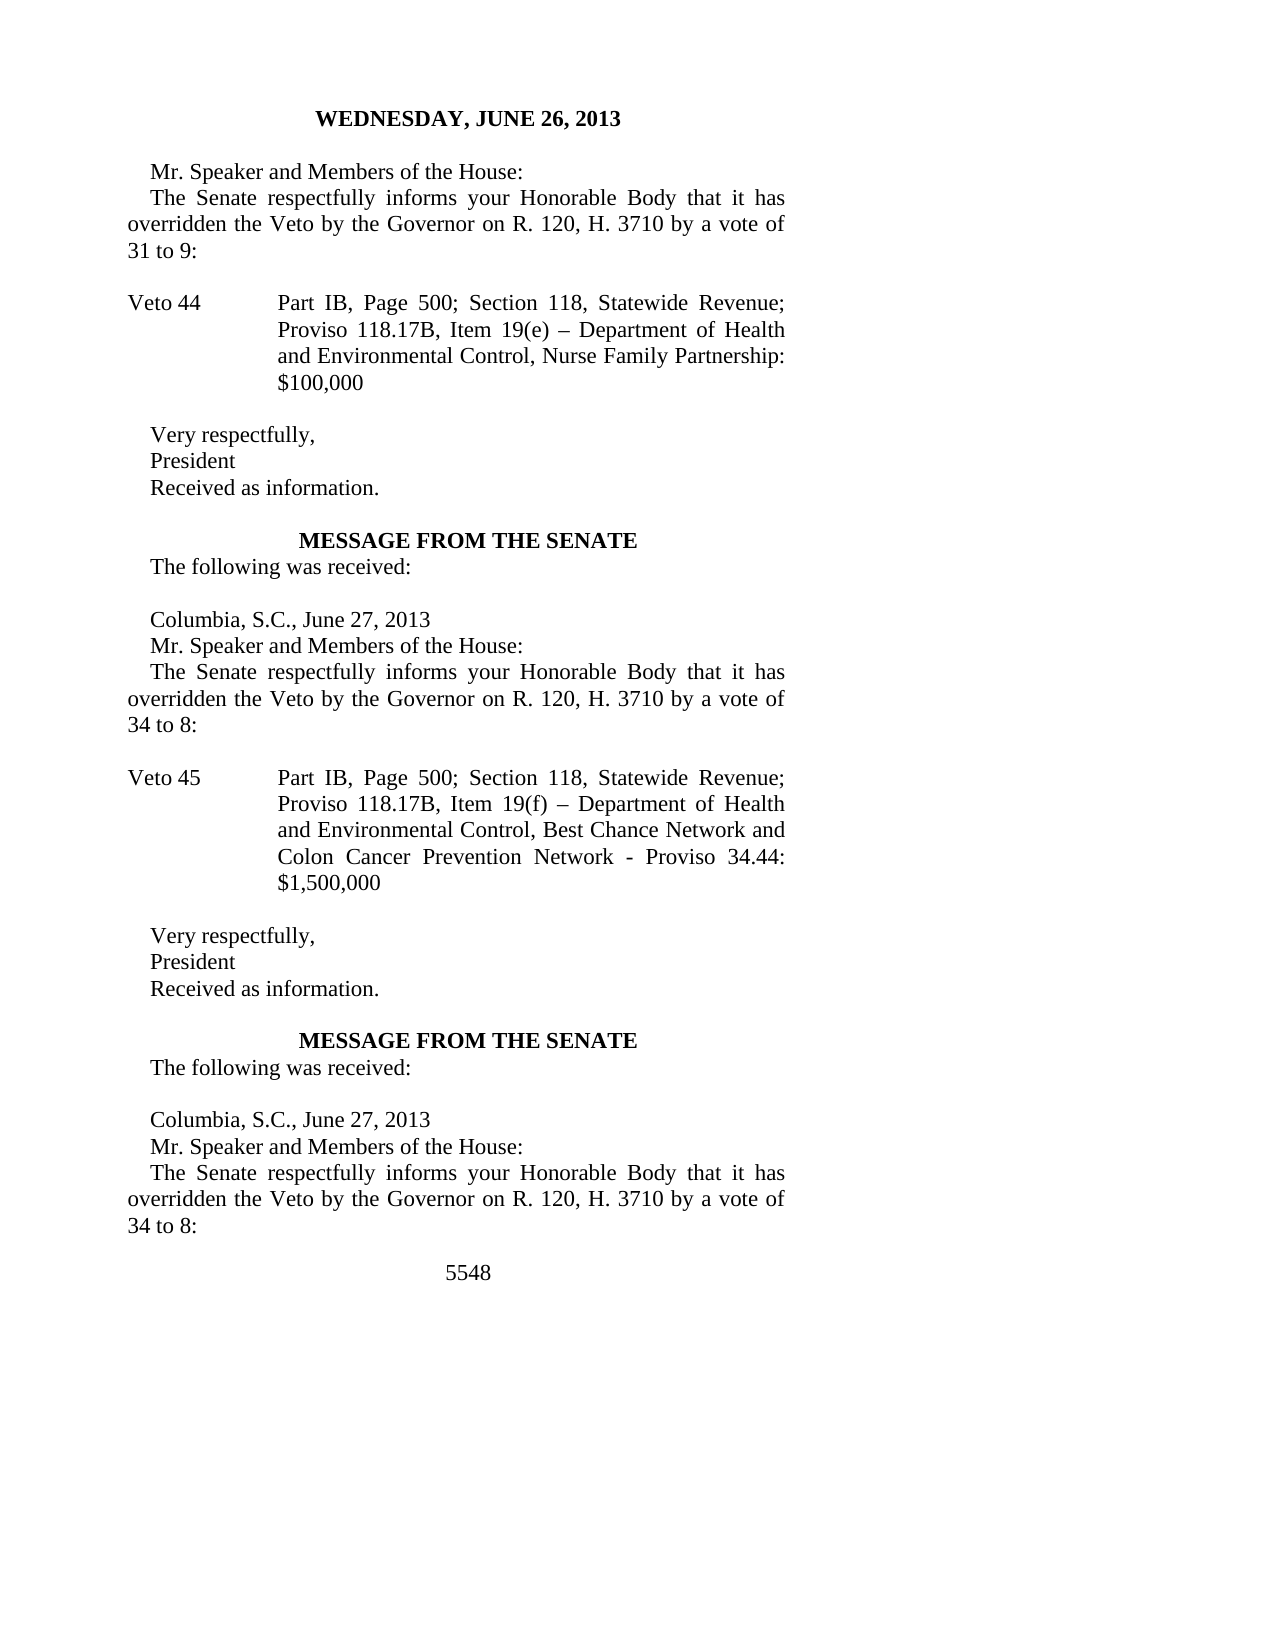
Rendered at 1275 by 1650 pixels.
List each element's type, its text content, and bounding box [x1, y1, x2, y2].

text Columbia, S.C., June 27, 2013 [127, 1106, 786, 1133]
text Very respectfully, [127, 421, 786, 448]
text President [127, 948, 786, 975]
text Received as information. [127, 975, 786, 1001]
text Very respectfully, [127, 922, 786, 948]
text Mr. Speaker and Members of the House: [127, 1133, 786, 1159]
text President [127, 448, 786, 474]
text Received as information. [127, 474, 786, 500]
text MESSAGE FROM THE SENATE [127, 1027, 786, 1054]
text Veto 44 Part IB, Page 500; Section 118, Statewide Revenue; Proviso 118.17B, Item 19(e) – Department of Health and Environmental Control, Nurse Family Partnership: $100,000 [127, 289, 786, 395]
text Veto 45 Part IB, Page 500; Section 118, Statewide Revenue; Proviso 118.17B, Item 19(f) – Department of Health and Environmental Control, Best Chance Network and Colon Cancer Prevention Network - Proviso 34.44: $1,500,000 [127, 764, 786, 896]
text The following was received: [127, 553, 786, 579]
text The Senate respectfully informs your Honorable Body that it has overridden the Veto by the Governor on R. 120, H. 3710 by a vote of 34 to 8: [127, 658, 786, 737]
text The following was received: [127, 1054, 786, 1080]
text Mr. Speaker and Members of the House: [127, 158, 786, 184]
text Mr. Speaker and Members of the House: [127, 632, 786, 658]
text MESSAGE FROM THE SENATE [127, 527, 786, 553]
text The Senate respectfully informs your Honorable Body that it has overridden the Veto by the Governor on R. 120, H. 3710 by a vote of 34 to 8: [127, 1159, 786, 1238]
text The Senate respectfully informs your Honorable Body that it has overridden the Veto by the Governor on R. 120, H. 3710 by a vote of 31 to 9: [127, 184, 786, 263]
text Columbia, S.C., June 27, 2013 [127, 606, 786, 632]
